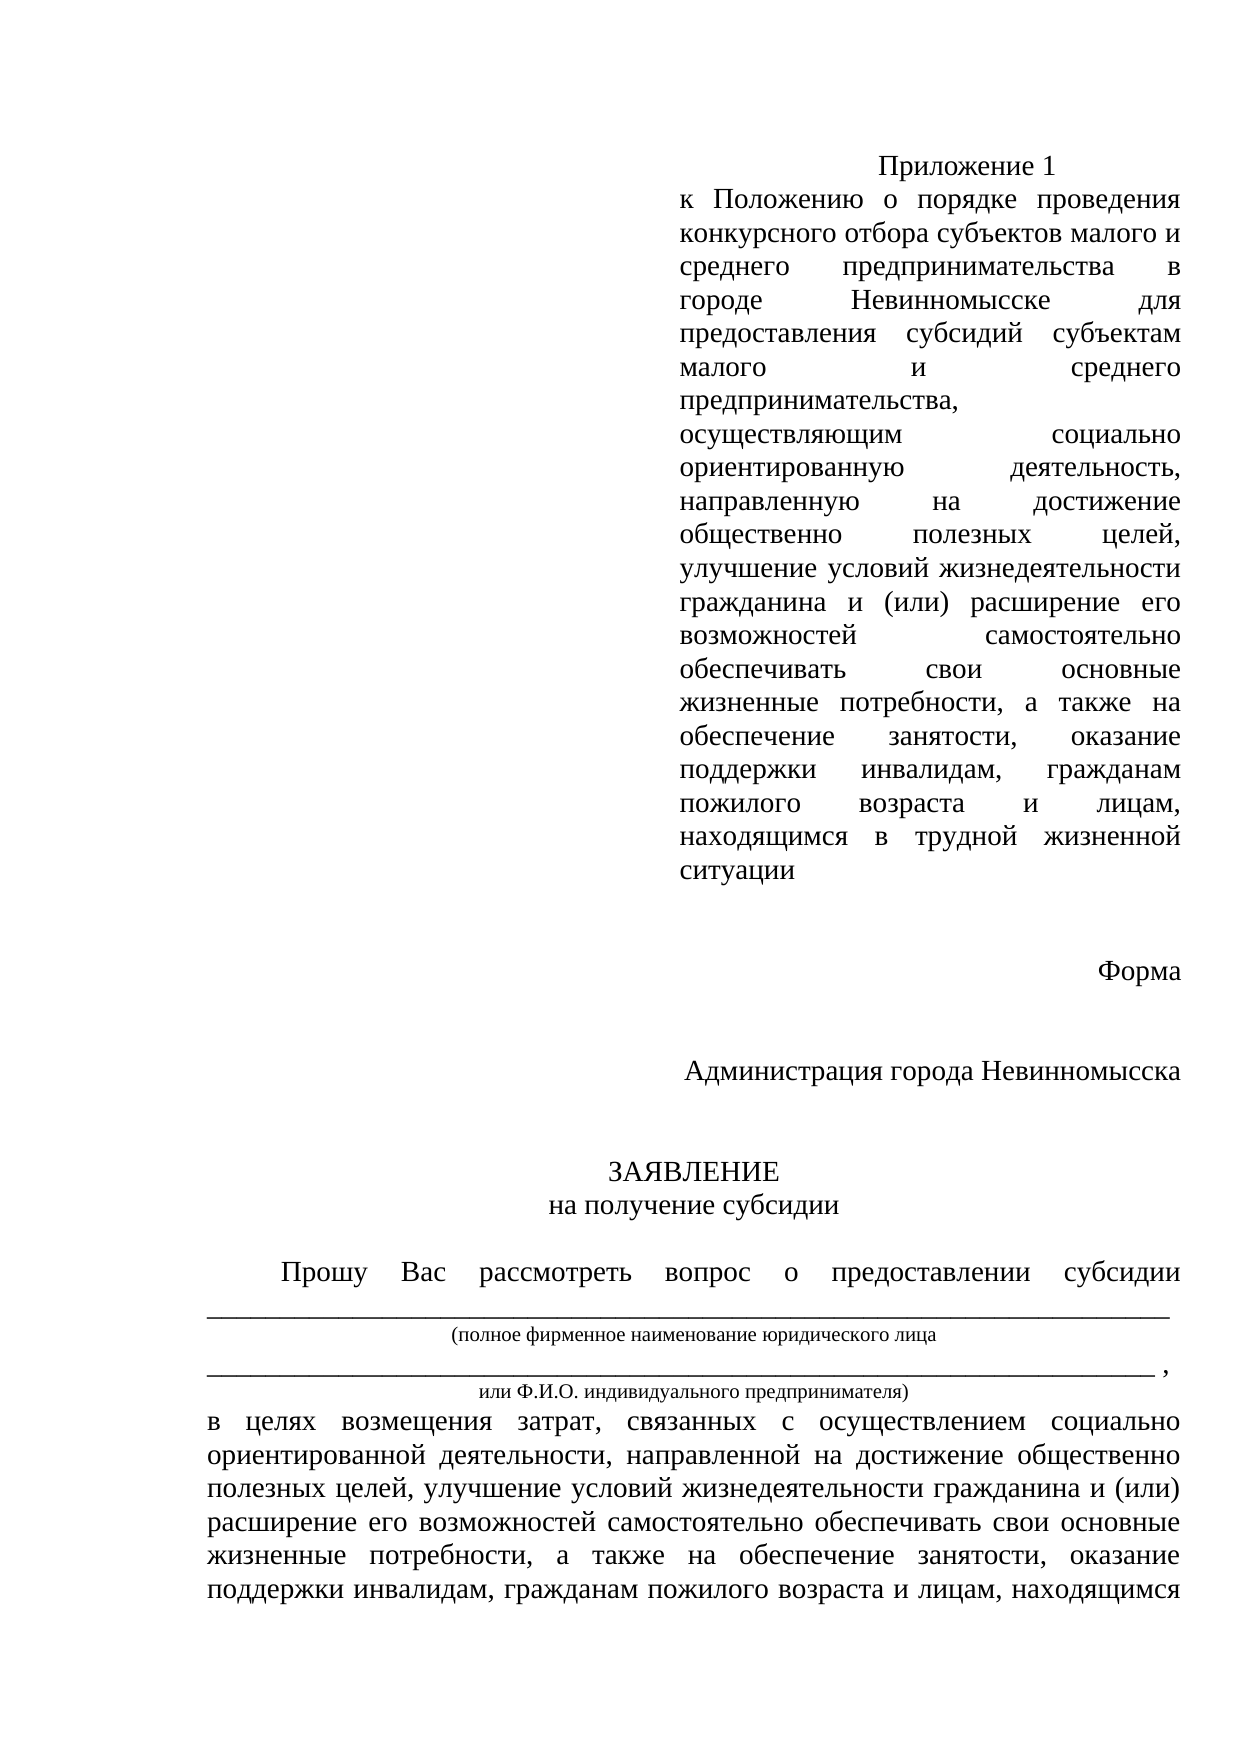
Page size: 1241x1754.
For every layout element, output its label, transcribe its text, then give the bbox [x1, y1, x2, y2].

text Администрация города Невинномысска [207, 1053, 1181, 1087]
text или Ф.И.О. индивидуального предпринимателя) [207, 1379, 1181, 1403]
text Форма [207, 953, 1181, 986]
text к Положению о порядке проведения конкурсного отбора субъектов малого и среднего предпринимательства в городе Невинномысске для предоставления субсидий субъектам малого и среднего предпринимательства, осуществляющим социально ориентированную деятельность, направленную на достижение общественно полезных целей, улучшение условий жизнедеятельности гражданина и (или) расширение его возможностей самостоятельно обеспечивать свои основные жизненные потребности, а также на обеспечение занятости, оказание поддержки инвалидам, гражданам пожилого возраста и лицам, находящимся в трудной жизненной ситуации [679, 181, 1181, 886]
text ЗАЯВЛЕНИЕ [207, 1154, 1181, 1187]
text Приложение 1 [679, 148, 1181, 181]
text _________________________________________________________________ , [207, 1346, 1181, 1379]
text на получение субсидии [207, 1187, 1181, 1221]
text Прошу Вас рассмотреть вопрос о предоставлении субсидии __________________________________________________________________ [207, 1254, 1181, 1322]
text (полное фирменное наименование юридического лица [207, 1322, 1181, 1346]
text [207, 1403, 1181, 1604]
